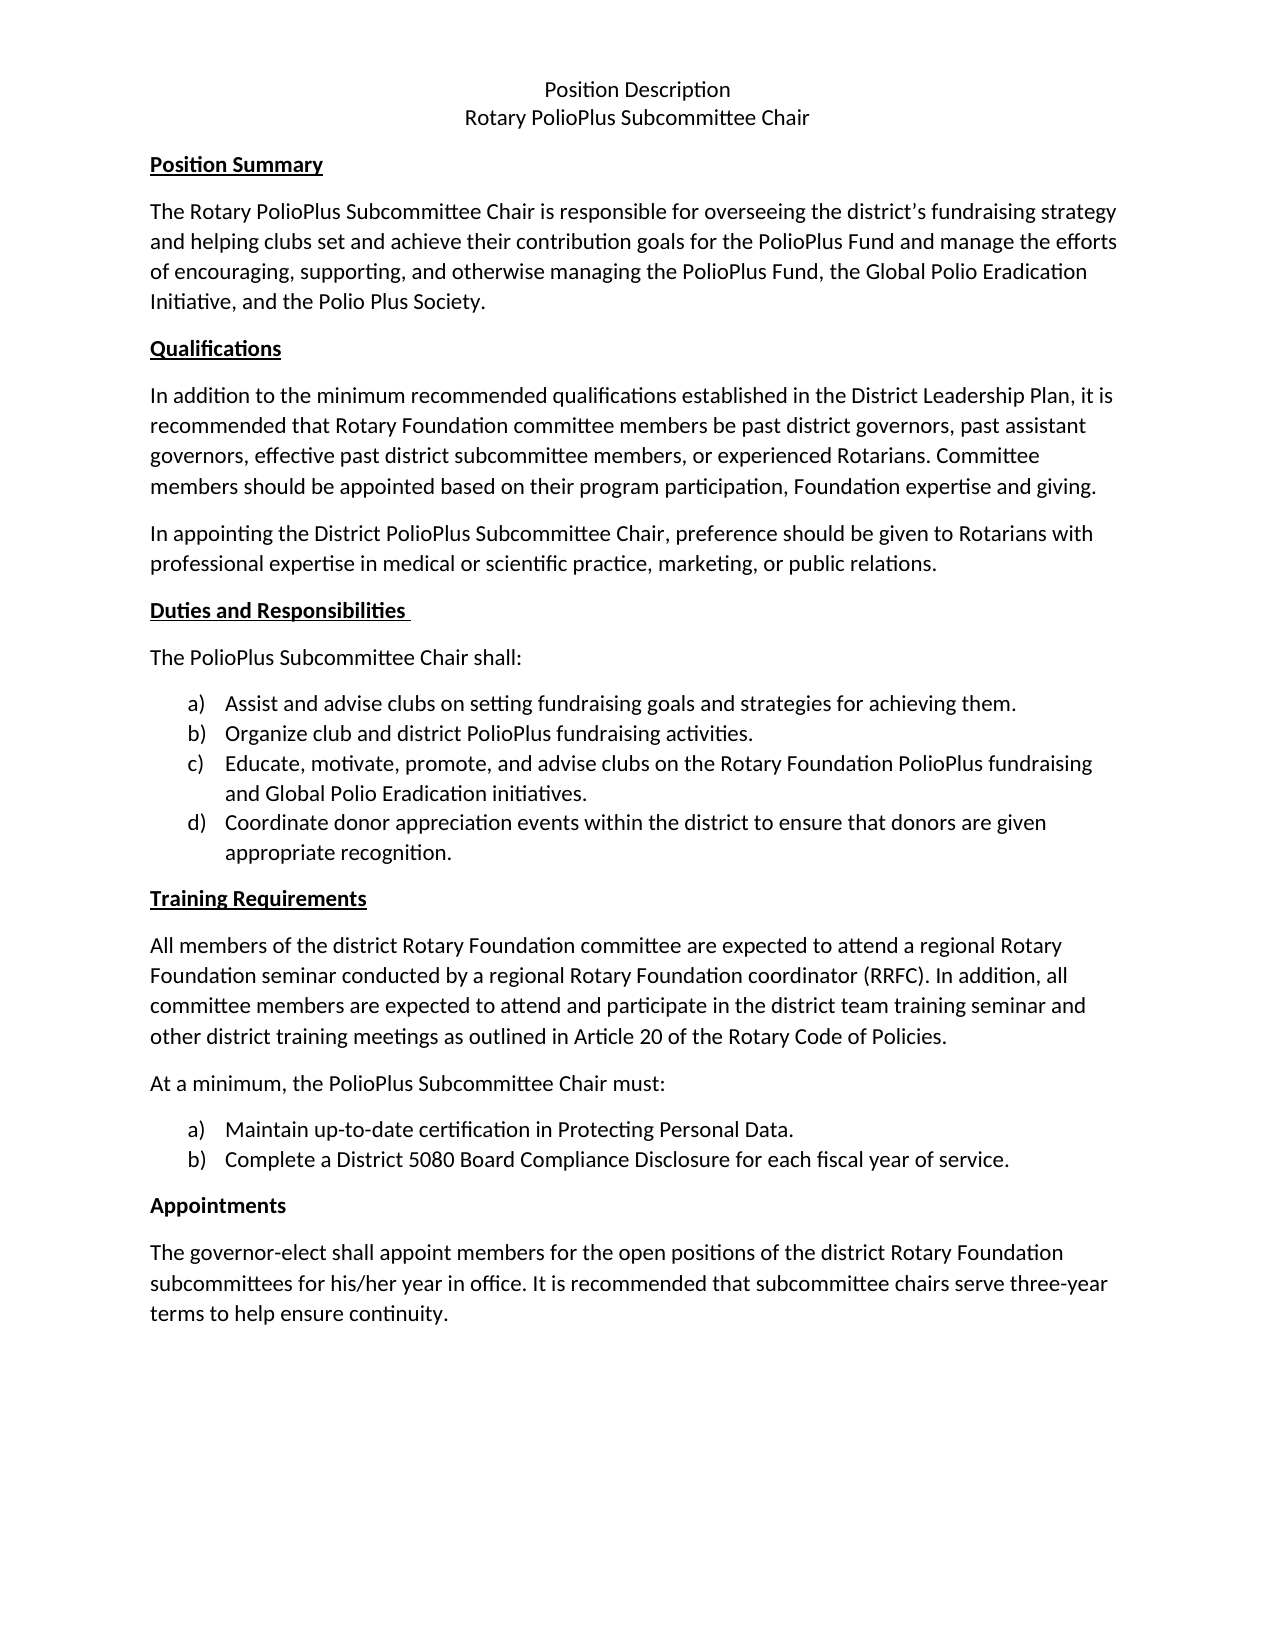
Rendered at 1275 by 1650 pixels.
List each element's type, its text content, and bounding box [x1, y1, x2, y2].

text In appointing the District PolioPlus Subcommittee Chair, preference should be given to Rotarians with professional expertise in medical or scientific practice, marketing, or public relations. [150, 519, 1125, 577]
text Position Summary [150, 150, 1125, 178]
text The governor-elect shall appoint members for the open positions of the district Rotary Foundation subcommittees for his/her year in office. It is recommended that subcommittee chairs serve three-year terms to help ensure continuity. [150, 1238, 1125, 1327]
text The Rotary PolioPlus Subcommittee Chair is responsible for overseeing the district’s fundraising strategy and helping clubs set and achieve their contribution goals for the PolioPlus Fund and manage the efforts of encouraging, supporting, and otherwise managing the PolioPlus Fund, the Global Polio Eradication Initiative, and the Polio Plus Society. [150, 197, 1125, 316]
list Maintain up-to-date certification in Protecting Personal Data. [187, 1116, 1125, 1144]
text In addition to the minimum recommended qualifications established in the District Leadership Plan, it is recommended that Rotary Foundation committee members be past district governors, past assistant governors, effective past district subcommittee members, or experienced Rotarians. Committee members should be appointed based on their program participation, Foundation expertise and giving. [150, 381, 1125, 500]
text Qualifications [150, 334, 1125, 362]
text Duties and Responsibilities [150, 596, 1125, 624]
text All members of the district Rotary Foundation committee are expected to attend a regional Rotary Foundation seminar conducted by a regional Rotary Foundation coordinator (RRFC). In addition, all committee members are expected to attend and participate in the district team training seminar and other district training meetings as outlined in Article 20 of the Rotary Code of Policies. [150, 931, 1125, 1050]
list Organize club and district PolioPlus fundraising activities. [187, 719, 1125, 747]
text Appointments [150, 1192, 1125, 1220]
text The PolioPlus Subcommittee Chair shall: [150, 643, 1125, 671]
text At a minimum, the PolioPlus Subcommittee Chair must: [150, 1069, 1125, 1097]
list Educate, motivate, promote, and advise clubs on the Rotary Foundation PolioPlus fundraising and Global Polio Eradication initiatives. [187, 749, 1125, 807]
list Complete a District 5080 Board Compliance Disclosure for each fiscal year of service. [187, 1145, 1125, 1173]
list Assist and advise clubs on setting fundraising goals and strategies for achieving them. [187, 689, 1125, 718]
text Training Requirements [150, 884, 1125, 912]
list Coordinate donor appreciation events within the district to ensure that donors are given appropriate recognition. [187, 808, 1125, 866]
